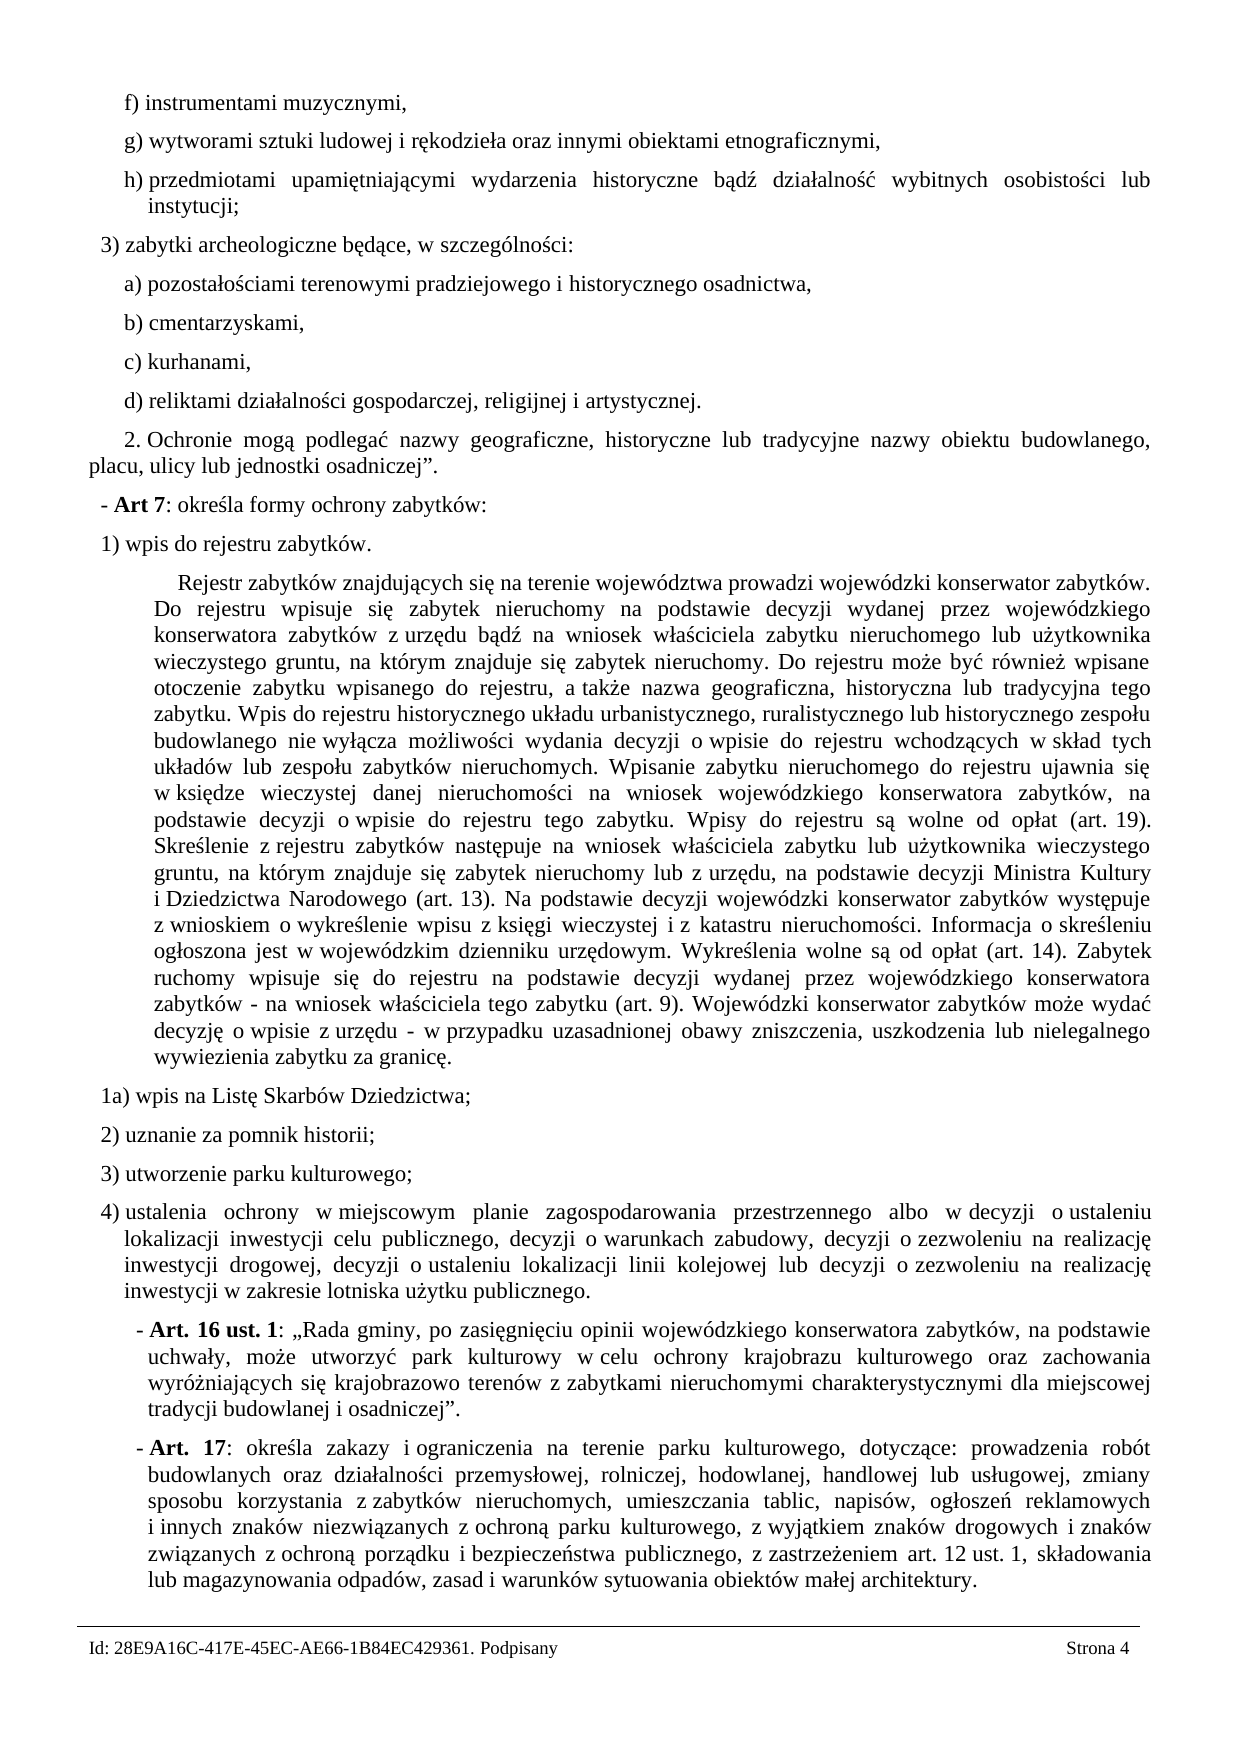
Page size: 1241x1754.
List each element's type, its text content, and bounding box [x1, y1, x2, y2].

text Rejestr zabytków znajdujących się na terenie województwa prowadzi wojewódzki konserwator zabytków. Do rejestru wpisuje się zabytek nieruchomy na podstawie decyzji wydanej przez wojewódzkiego konserwatora zabytków z urzędu bądź na wniosek właściciela zabytku nieruchomego lub użytkownika wieczystego gruntu, na którym znajduje się zabytek nieruchomy. Do rejestru może być również wpisane otoczenie zabytku wpisanego do rejestru, a także nazwa geograficzna, historyczna lub tradycyjna tego zabytku. Wpis do rejestru historycznego układu urbanistycznego, ruralistycznego lub historycznego zespołu budowlanego nie wyłącza możliwości wydania decyzji o wpisie do rejestru wchodzących w skład tych układów lub zespołu zabytków nieruchomych. Wpisanie zabytku nieruchomego do rejestru ujawnia się w księdze wieczystej danej nieruchomości na wniosek wojewódzkiego konserwatora zabytków, na podstawie decyzji o wpisie do rejestru tego zabytku. Wpisy do rejestru są wolne od opłat (art. 19). Skreślenie z rejestru zabytków następuje na wniosek właściciela zabytku lub użytkownika wieczystego gruntu, na którym znajduje się zabytek nieruchomy lub z urzędu, na podstawie decyzji Ministra Kultury i Dziedzictwa Narodowego (art. 13). Na podstawie decyzji wojewódzki konserwator zabytków występuje z wnioskiem o wykreślenie wpisu z księgi wieczystej i z katastru nieruchomości. Informacja o skreśleniu ogłoszona jest w wojewódzkim dzienniku urzędowym. Wykreślenia wolne są od opłat (art. 14). Zabytek ruchomy wpisuje się do rejestru na podstawie decyzji wydanej przez wojewódzkiego konserwatora zabytków - na wniosek właściciela tego zabytku (art. 9). Wojewódzki konserwator zabytków może wydać decyzję o wpisie z urzędu - w przypadku uzasadnionej obawy zniszczenia, uszkodzenia lub nielegalnego wywiezienia zabytku za granicę. [153, 569, 1152, 1069]
text - Art. 17: określa zakazy i ograniczenia na terenie parku kulturowego, dotyczące: prowadzenia robót budowlanych oraz działalności przemysłowej, rolniczej, hodowlanej, handlowej lub usługowej, zmiany sposobu korzystania z zabytków nieruchomych, umieszczania tablic, napisów, ogłoszeń reklamowych i innych znaków niezwiązanych z ochroną parku kulturowego, z wyjątkiem znaków drogowych i znaków związanych z ochroną porządku i bezpieczeństwa publicznego, z zastrzeżeniem art. 12 ust. 1, składowania lub magazynowania odpadów, zasad i warunków sytuowania obiektów małej architektury. [136, 1434, 1152, 1592]
text 2. Ochronie mogą podlegać nazwy geograficzne, historyczne lub tradycyjne nazwy obiektu budowlanego, placu, ulicy lub jednostki osadniczej”. [88, 426, 1152, 478]
text 4) ustalenia ochrony w miejscowym planie zagospodarowania przestrzennego albo w decyzji o ustaleniu lokalizacji inwestycji celu publicznego, decyzji o warunkach zabudowy, decyzji o zezwoleniu na realizację inwestycji drogowej, decyzji o ustaleniu lokalizacji linii kolejowej lub decyzji o zezwoleniu na realizację inwestycji w zakresie lotniska użytku publicznego. [100, 1198, 1152, 1304]
text c) kurhanami, [124, 348, 1152, 374]
text 2) uznanie za pomnik historii; [100, 1121, 1152, 1147]
text 3) utworzenie parku kulturowego; [100, 1159, 1152, 1186]
text f) instrumentami muzycznymi, [124, 88, 1152, 115]
text 1) wpis do rejestru zabytków. [100, 530, 1152, 556]
text - Art 7: określa formy ochrony zabytków: [100, 491, 1152, 517]
text 1a) wpis na Listę Skarbów Dziedzictwa; [100, 1082, 1152, 1108]
text 3) zabytki archeologiczne będące, w szczególności: [100, 231, 1152, 258]
text a) pozostałościami terenowymi pradziejowego i historycznego osadnictwa, [124, 270, 1152, 297]
text d) reliktami działalności gospodarczej, religijnej i artystycznej. [124, 387, 1152, 413]
text h) przedmiotami upamiętniającymi wydarzenia historyczne bądź działalność wybitnych osobistości lub instytucji; [124, 166, 1152, 219]
text - Art. 16 ust. 1: „Rada gminy, po zasięgnięciu opinii wojewódzkiego konserwatora zabytków, na podstawie uchwały, może utworzyć park kulturowy w celu ochrony krajobrazu kulturowego oraz zachowania wyróżniających się krajobrazowo terenów z zabytkami nieruchomymi charakterystycznymi dla miejscowej tradycji budowlanej i osadniczej”. [136, 1316, 1152, 1422]
text b) cmentarzyskami, [124, 309, 1152, 336]
text g) wytworami sztuki ludowej i rękodzieła oraz innymi obiektami etnograficznymi, [124, 127, 1152, 154]
